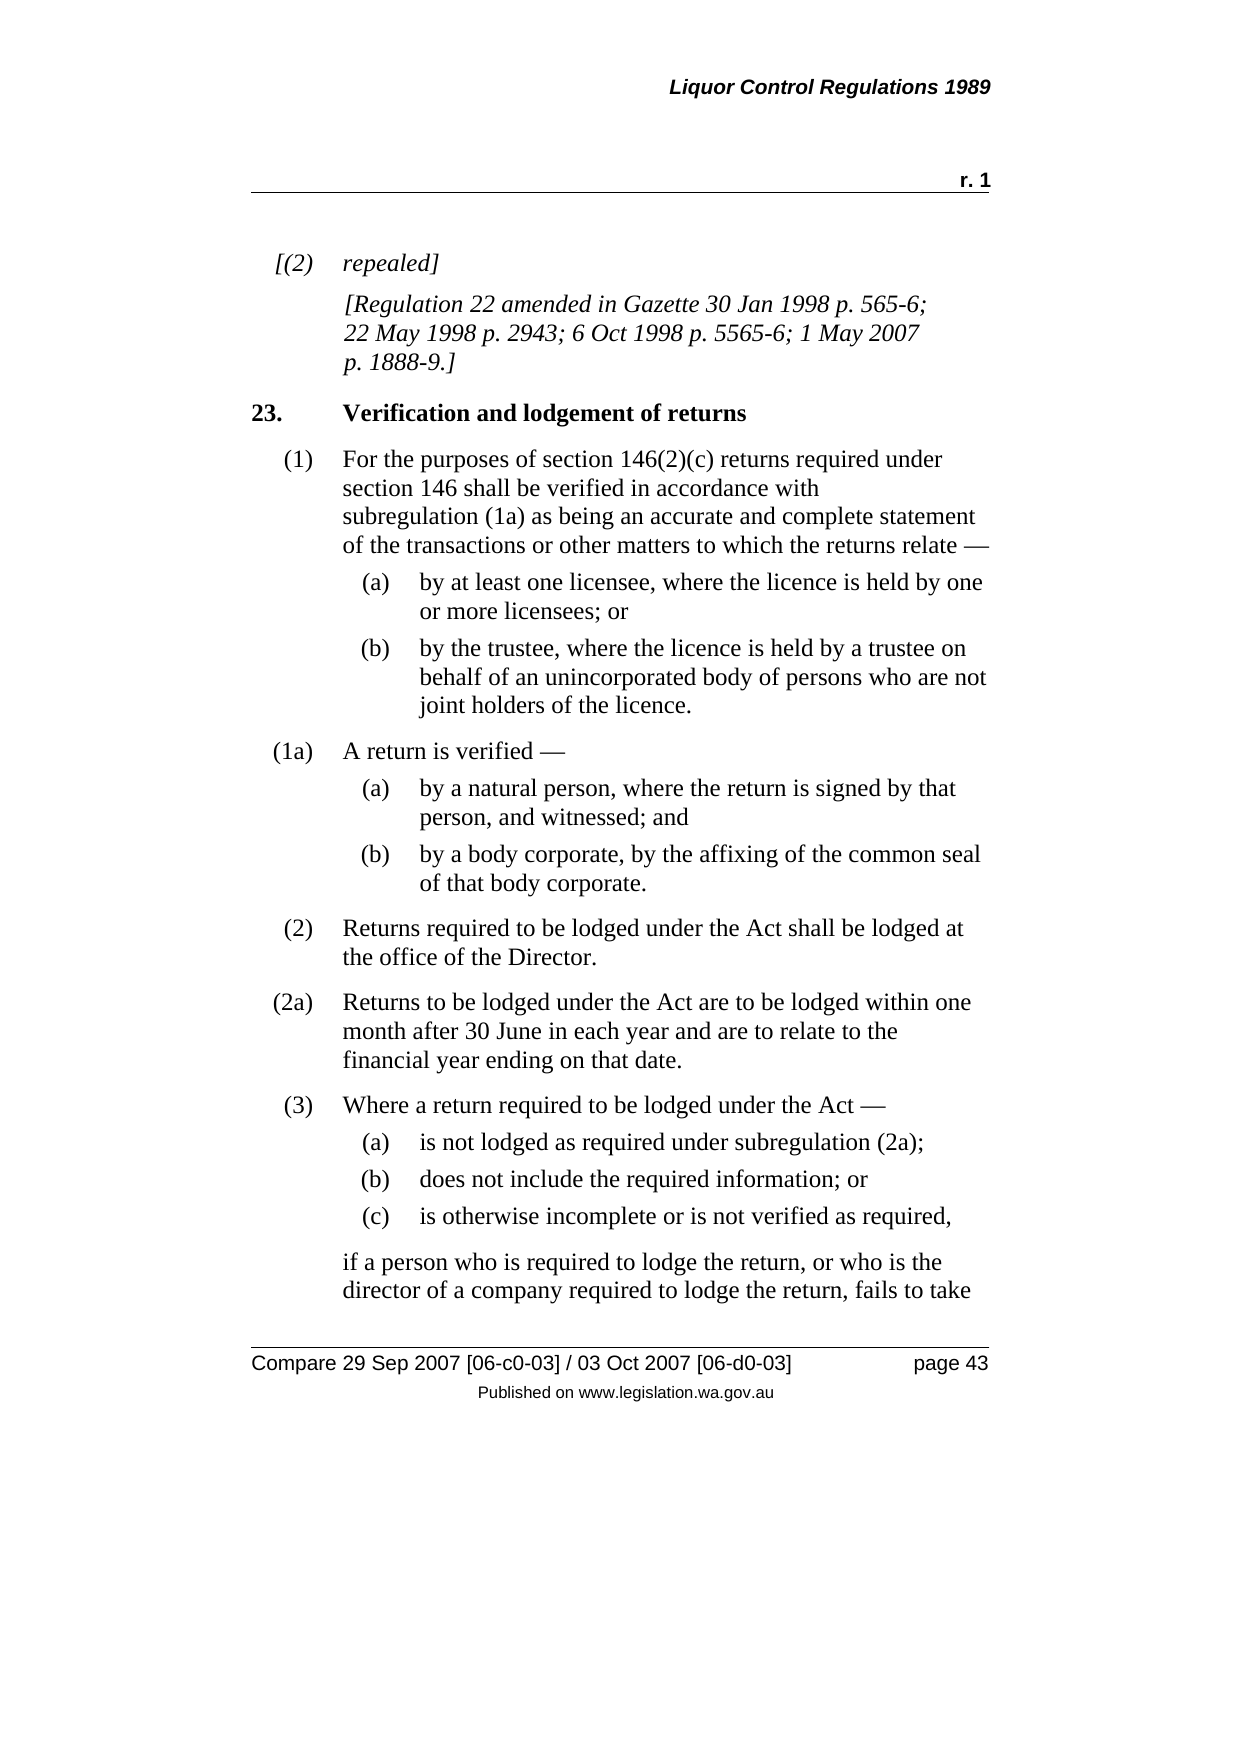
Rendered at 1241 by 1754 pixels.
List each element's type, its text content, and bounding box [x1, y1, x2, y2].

text (b) by the trustee, where the licence is held by a trustee on behalf of an unincorporated body of persons who are not joint holders of the licence. [251, 633, 989, 719]
text (c) is otherwise incomplete or is not verified as required, [251, 1201, 989, 1230]
text (b) by a body corporate, by the affixing of the common seal of that body corporate. [251, 839, 989, 896]
text (b) does not include the required information; or [251, 1164, 989, 1193]
text (3) Where a return required to be lodged under the Act — [251, 1090, 989, 1119]
subtitle 23. Verification and lodgement of returns [251, 398, 989, 427]
text (1a) A return is verified — [251, 736, 989, 765]
text (2a) Returns to be lodged under the Act are to be lodged within one month after 30 June in each year and are to relate to the financial year ending on that date. [251, 987, 989, 1073]
text (2) Returns required to be lodged under the Act shall be lodged at the office of the Director. [251, 913, 989, 971]
text (1) For the purposes of section 146(2)(c) returns required under section 146 shall be verified in accordance with subregulation (1a) as being an accurate and complete statement of the transactions or other matters to which the returns relate — [251, 444, 989, 559]
text (a) is not lodged as required under subregulation (2a); [251, 1127, 989, 1156]
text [251, 1247, 989, 1304]
text [(2) repealed] [251, 248, 989, 277]
text (a) by at least one licensee, where the licence is held by one or more licensees; or [251, 567, 989, 625]
text (a) by a natural person, where the return is signed by that person, and witnessed; and [251, 773, 989, 831]
text [Regulation 22 amended in Gazette 30 Jan 1998 p. 565-6; 22 May 1998 p. 2943; 6 Oct 1998 p. 5565-6; 1 May 2007 p. 1888-9.] [251, 289, 989, 376]
